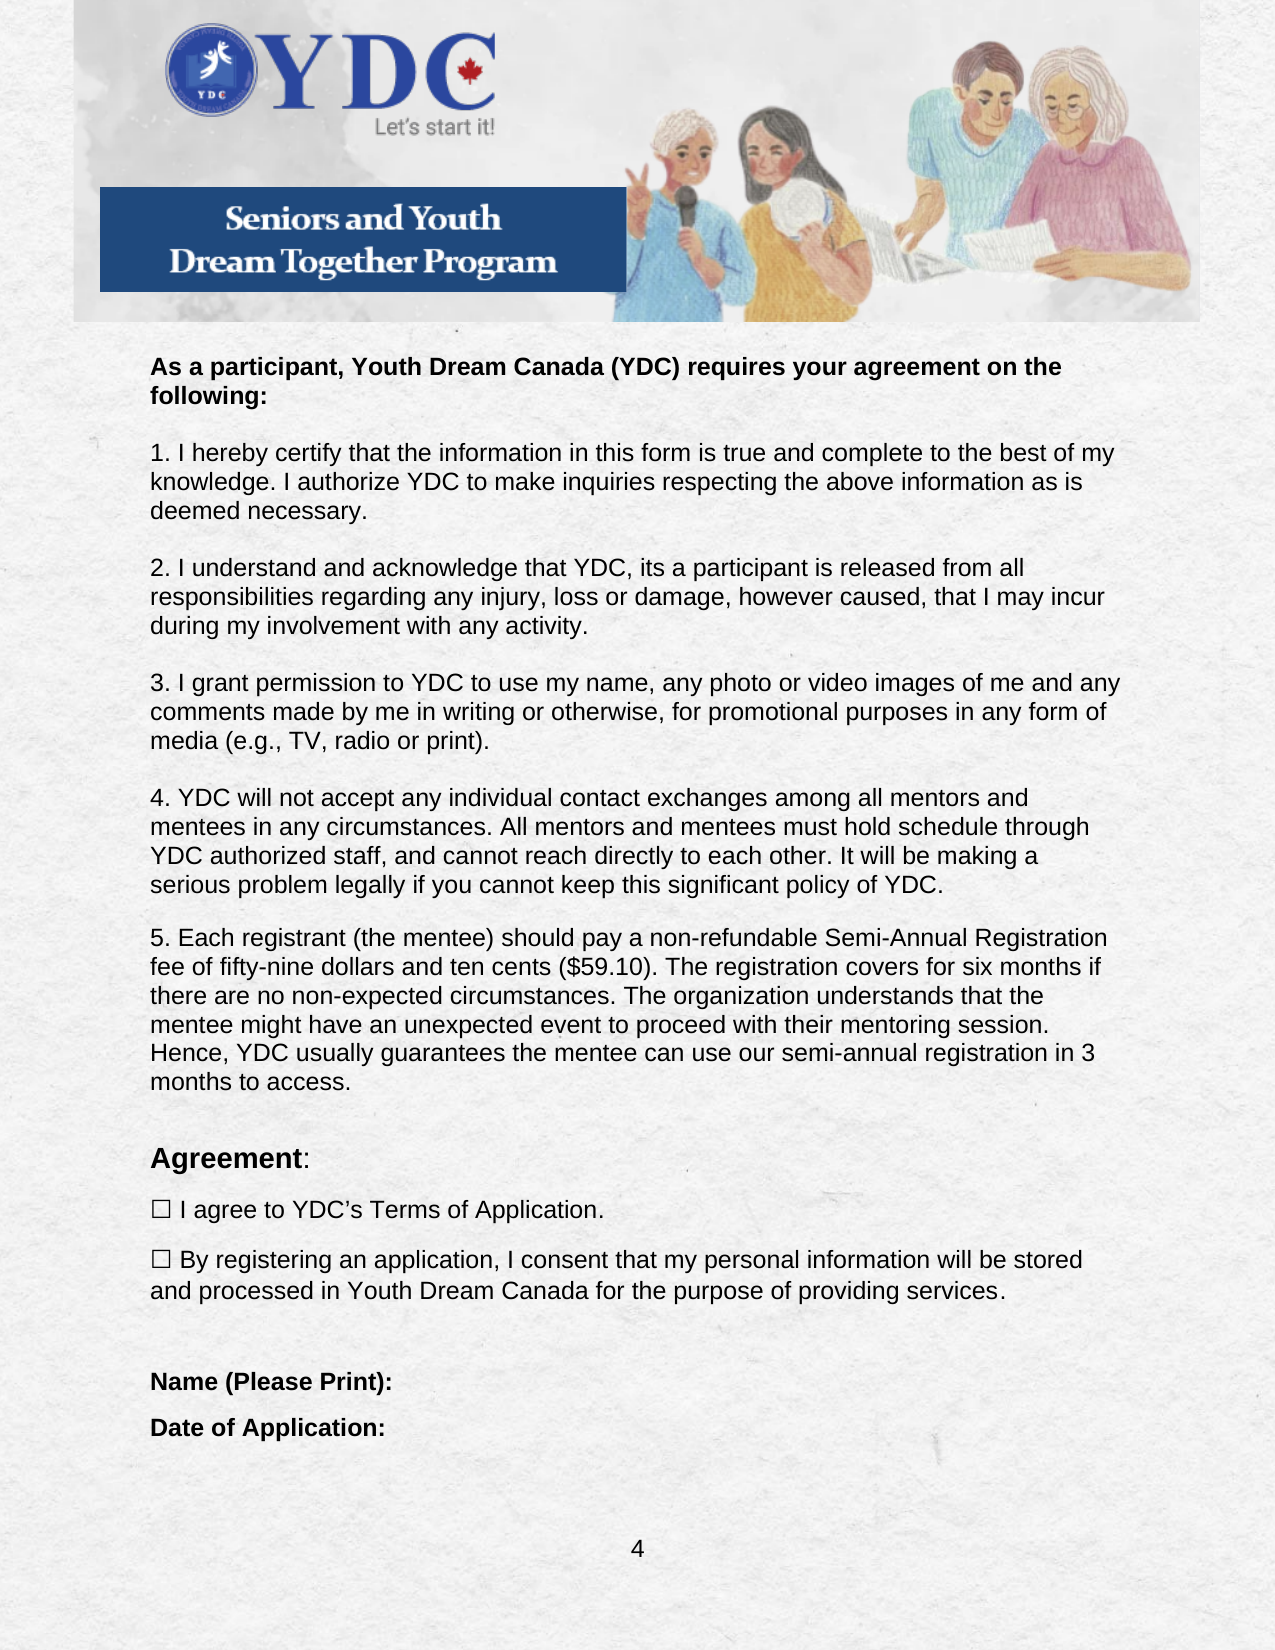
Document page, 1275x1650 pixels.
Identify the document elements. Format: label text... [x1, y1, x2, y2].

title As a participant, Youth Dream Canada (YDC) requires your agreement on the following: [150, 352, 1125, 409]
text By registering an application, I consent that my personal information will be stored and processed in Youth Dream Canada for the purpose of providing services. [150, 1242, 1125, 1305]
text I agree to YDC’s Terms of Application. [150, 1191, 1125, 1226]
text 1. I hereby certify that the information in this form is true and complete to the best of my knowledge. I authorize YDC to make inquiries respecting the above information as is deemed necessary. 2. I understand and acknowledge that YDC, its a participant is released from all responsibilities regarding any injury, loss or damage, however caused, that I may incur during my involvement with any activity. 3. I grant permission to YDC to use my name, any photo or video images of me and any comments made by me in writing or otherwise, for promotional purposes in any form of media (e.g., TV, radio or print). 4. YDC will not accept any individual contact exchanges among all mentors and mentees in any circumstances. All mentors and mentees must hold schedule through YDC authorized staff, and cannot reach directly to each other. It will be making a serious problem legally if you cannot keep this significant policy of YDC. [150, 438, 1125, 898]
text 5. Each registrant (the mentee) should pay a non-refundable Semi-Annual Registration fee of fifty-nine dollars and ten cents ($59.10). The registration covers for six months if there are no non-expected circumstances. The organization understands that the mentee might have an unexpected event to proceed with their mentoring session. Hence, YDC usually guarantees the mentee can use our semi-annual registration in 3 months to access. [150, 923, 1125, 1096]
text Name (Please Print): [150, 1367, 1125, 1396]
text Date of Application: [150, 1412, 1125, 1441]
picture [0, 0, 1275, 1650]
text Agreement: [150, 1141, 1125, 1175]
